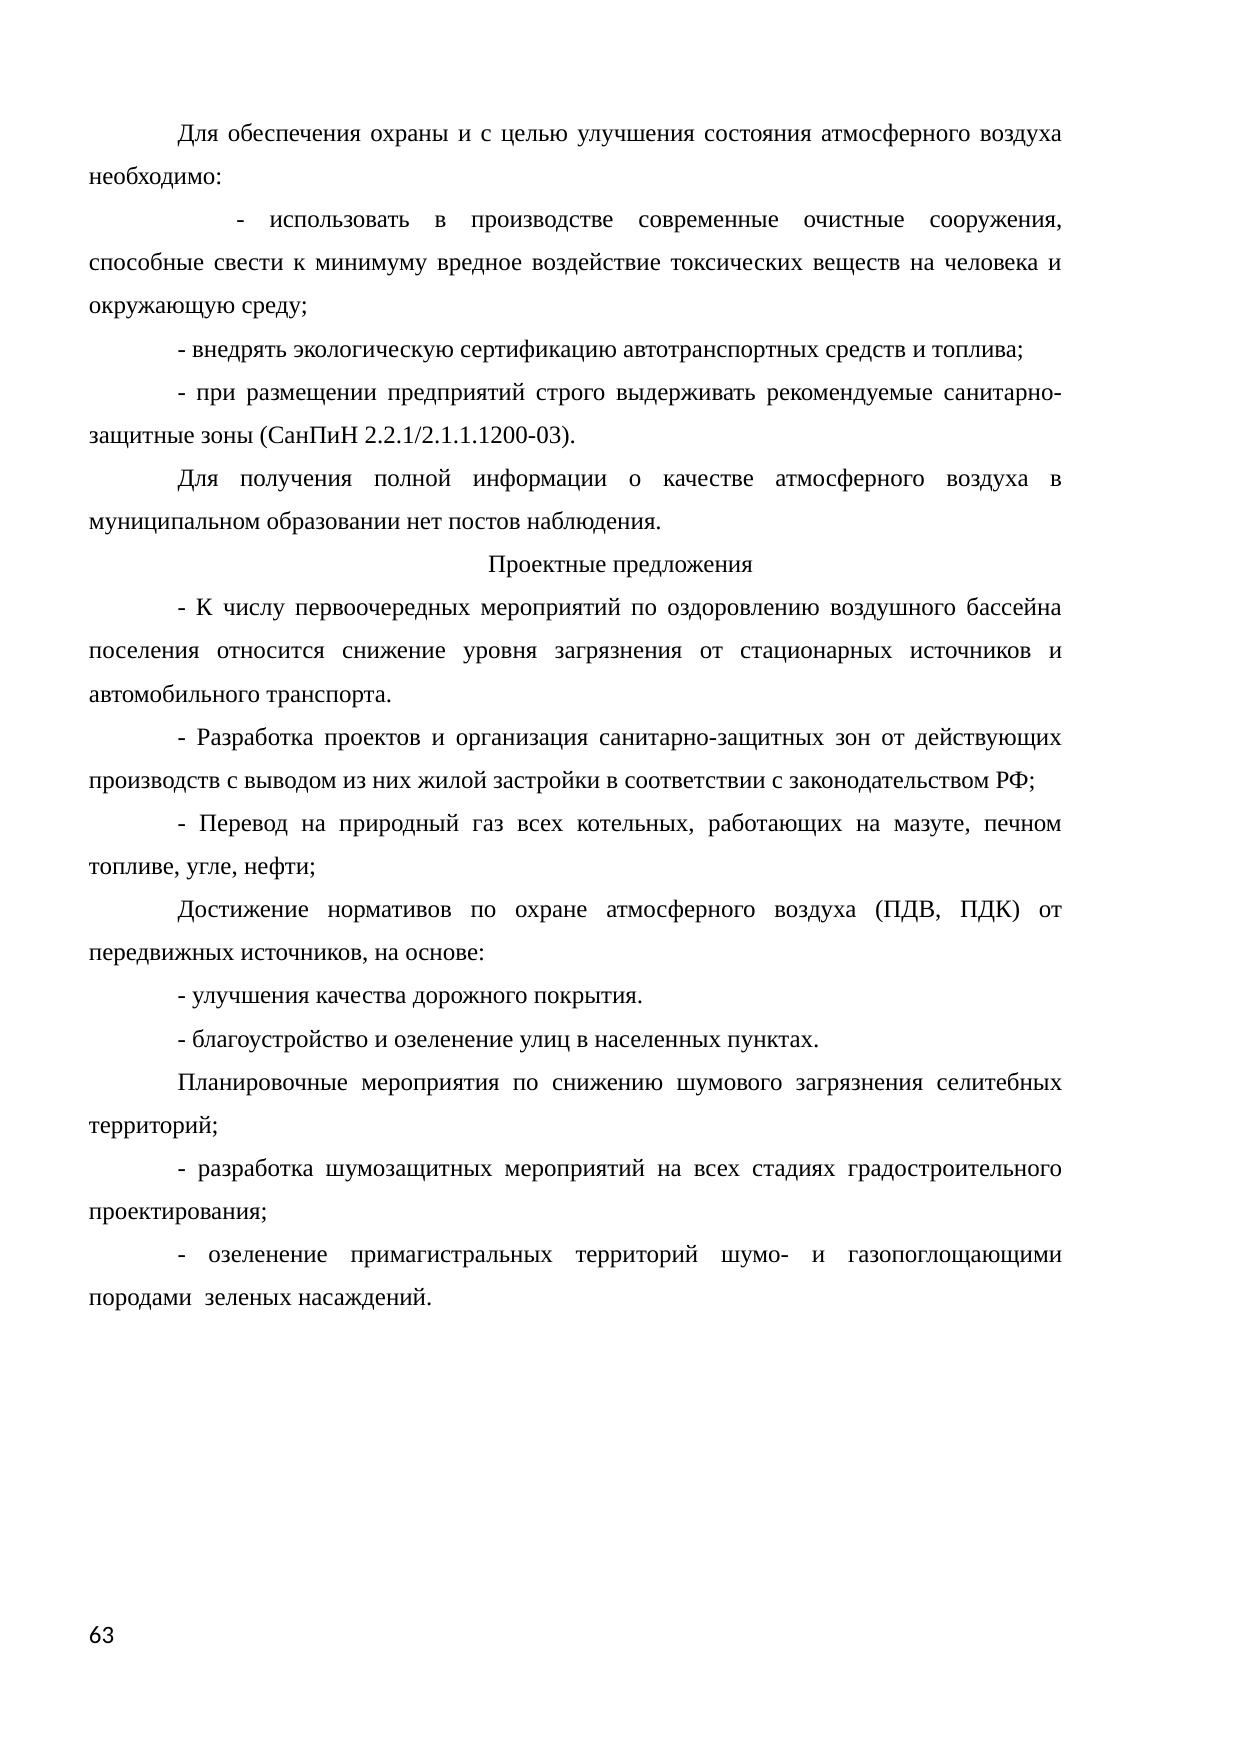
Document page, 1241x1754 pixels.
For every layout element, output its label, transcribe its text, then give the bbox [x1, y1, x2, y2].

text Проектные предложения [89, 549, 1063, 578]
text - внедрять экологическую сертификацию автотранспортных средств и топлива; [89, 334, 1063, 362]
text - Разработка проектов и организация санитарно-защитных зон от действующих производств с выводом из них жилой застройки в соответствии с законодательством РФ; [89, 722, 1063, 794]
text Достижение нормативов по охране атмосферного воздуха (ПДВ, ПДК) от передвижных источников, на основе: [89, 894, 1063, 966]
text Для получения полной информации о качестве атмосферного воздуха в муниципальном образовании нет постов наблюдения. [89, 463, 1063, 535]
text - благоустройство и озеленение улиц в населенных пунктах. [89, 1024, 1063, 1052]
text - использовать в производстве современные очистные сооружения, способные свести к минимуму вредное воздействие токсических веществ на человека и окружающую среду; [89, 204, 1063, 319]
text - улучшения качества дорожного покрытия. [89, 981, 1063, 1009]
text - Перевод на природный газ всех котельных, работающих на мазуте, печном топливе, угле, нефти; [89, 808, 1063, 880]
text Для обеспечения охраны и с целью улучшения состояния атмосферного воздуха необходимо: [89, 118, 1063, 190]
text - озеленение примагистральных территорий шумо- и газопоглощающими породами зеленых насаждений. [89, 1239, 1063, 1311]
text - К числу первоочередных мероприятий по оздоровлению воздушного бассейна поселения относится снижение уровня загрязнения от стационарных источников и автомобильного транспорта. [89, 592, 1063, 707]
text - при размещении предприятий строго выдерживать рекомендуемые санитарно-защитные зоны (СанПиН 2.2.1/2.1.1.1200-03). [89, 377, 1063, 449]
text - разработка шумозащитных мероприятий на всех стадиях градостроительного проектирования; [89, 1153, 1063, 1225]
text Планировочные мероприятия по снижению шумового загрязнения селитебных территорий; [89, 1067, 1063, 1139]
